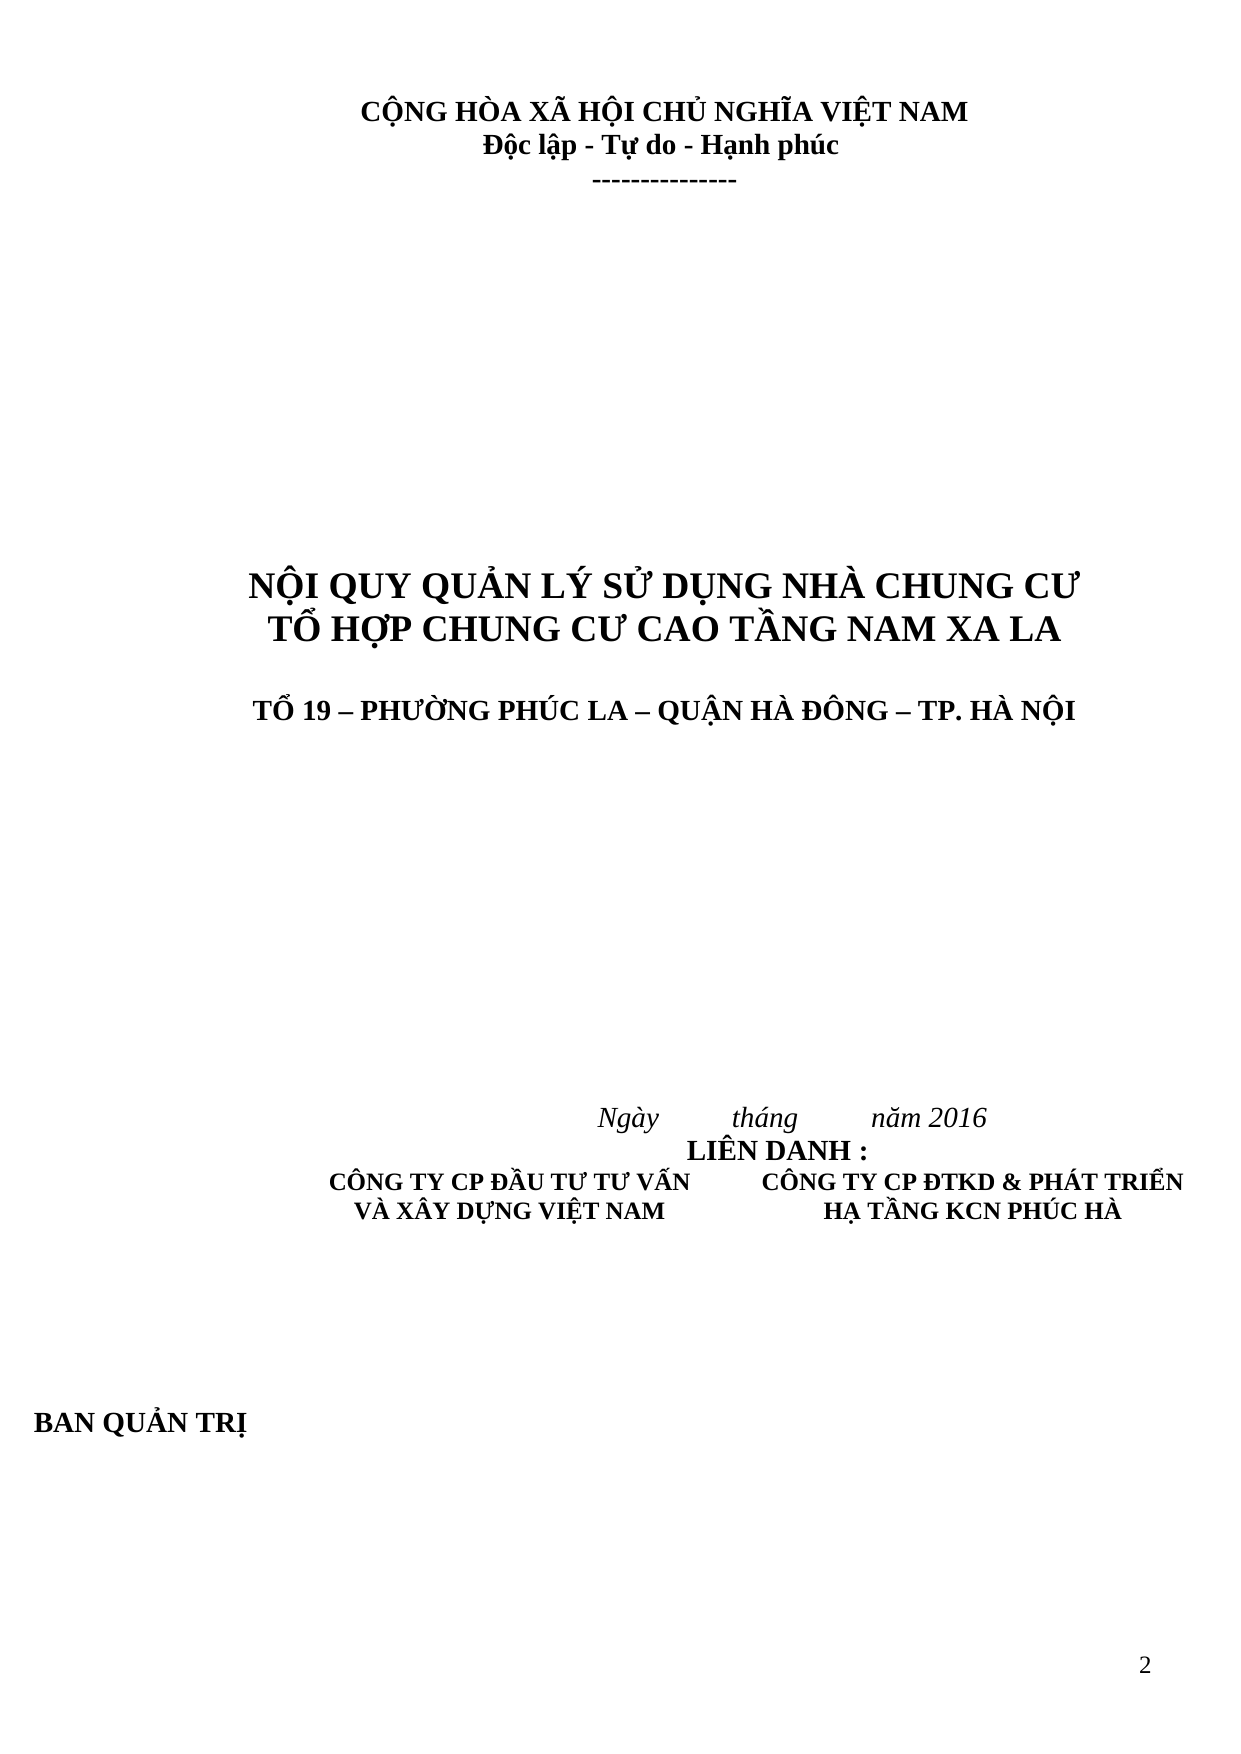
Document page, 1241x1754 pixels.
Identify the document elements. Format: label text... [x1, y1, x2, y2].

text NỘI QUY QUẢN LÝ SỬ DỤNG NHÀ CHUNG CƯ [177, 563, 1152, 606]
table_header CÔNG TY CP ĐẦU TƯ TƯ VẤN VÀ XÂY DỰNG VIỆT NAM [281, 1167, 738, 1242]
text TỔ 19 – PHƯỜNG PHÚC LA – QUẬN HÀ ĐÔNG – TP. HÀ NỘI [177, 693, 1152, 726]
table_header CÔNG TY CP ĐTKD & PHÁT TRIỂN HẠ TẦNG KCN PHÚC HÀ [738, 1167, 1207, 1242]
text BAN QUẢN TRỊ [15, 1405, 1152, 1438]
text TỔ HỢP CHUNG CƯ CAO TẦNG NAM XA LA [177, 606, 1152, 649]
text Ngày tháng năm 2016 [177, 1100, 1152, 1133]
text LIÊN DANH : [177, 1133, 1152, 1167]
text CỘNG HÒA XÃ HỘI CHỦ NGHĨA VIỆT NAM Độc lập - Tự do - Hạnh phúc --------------- [177, 94, 1152, 194]
